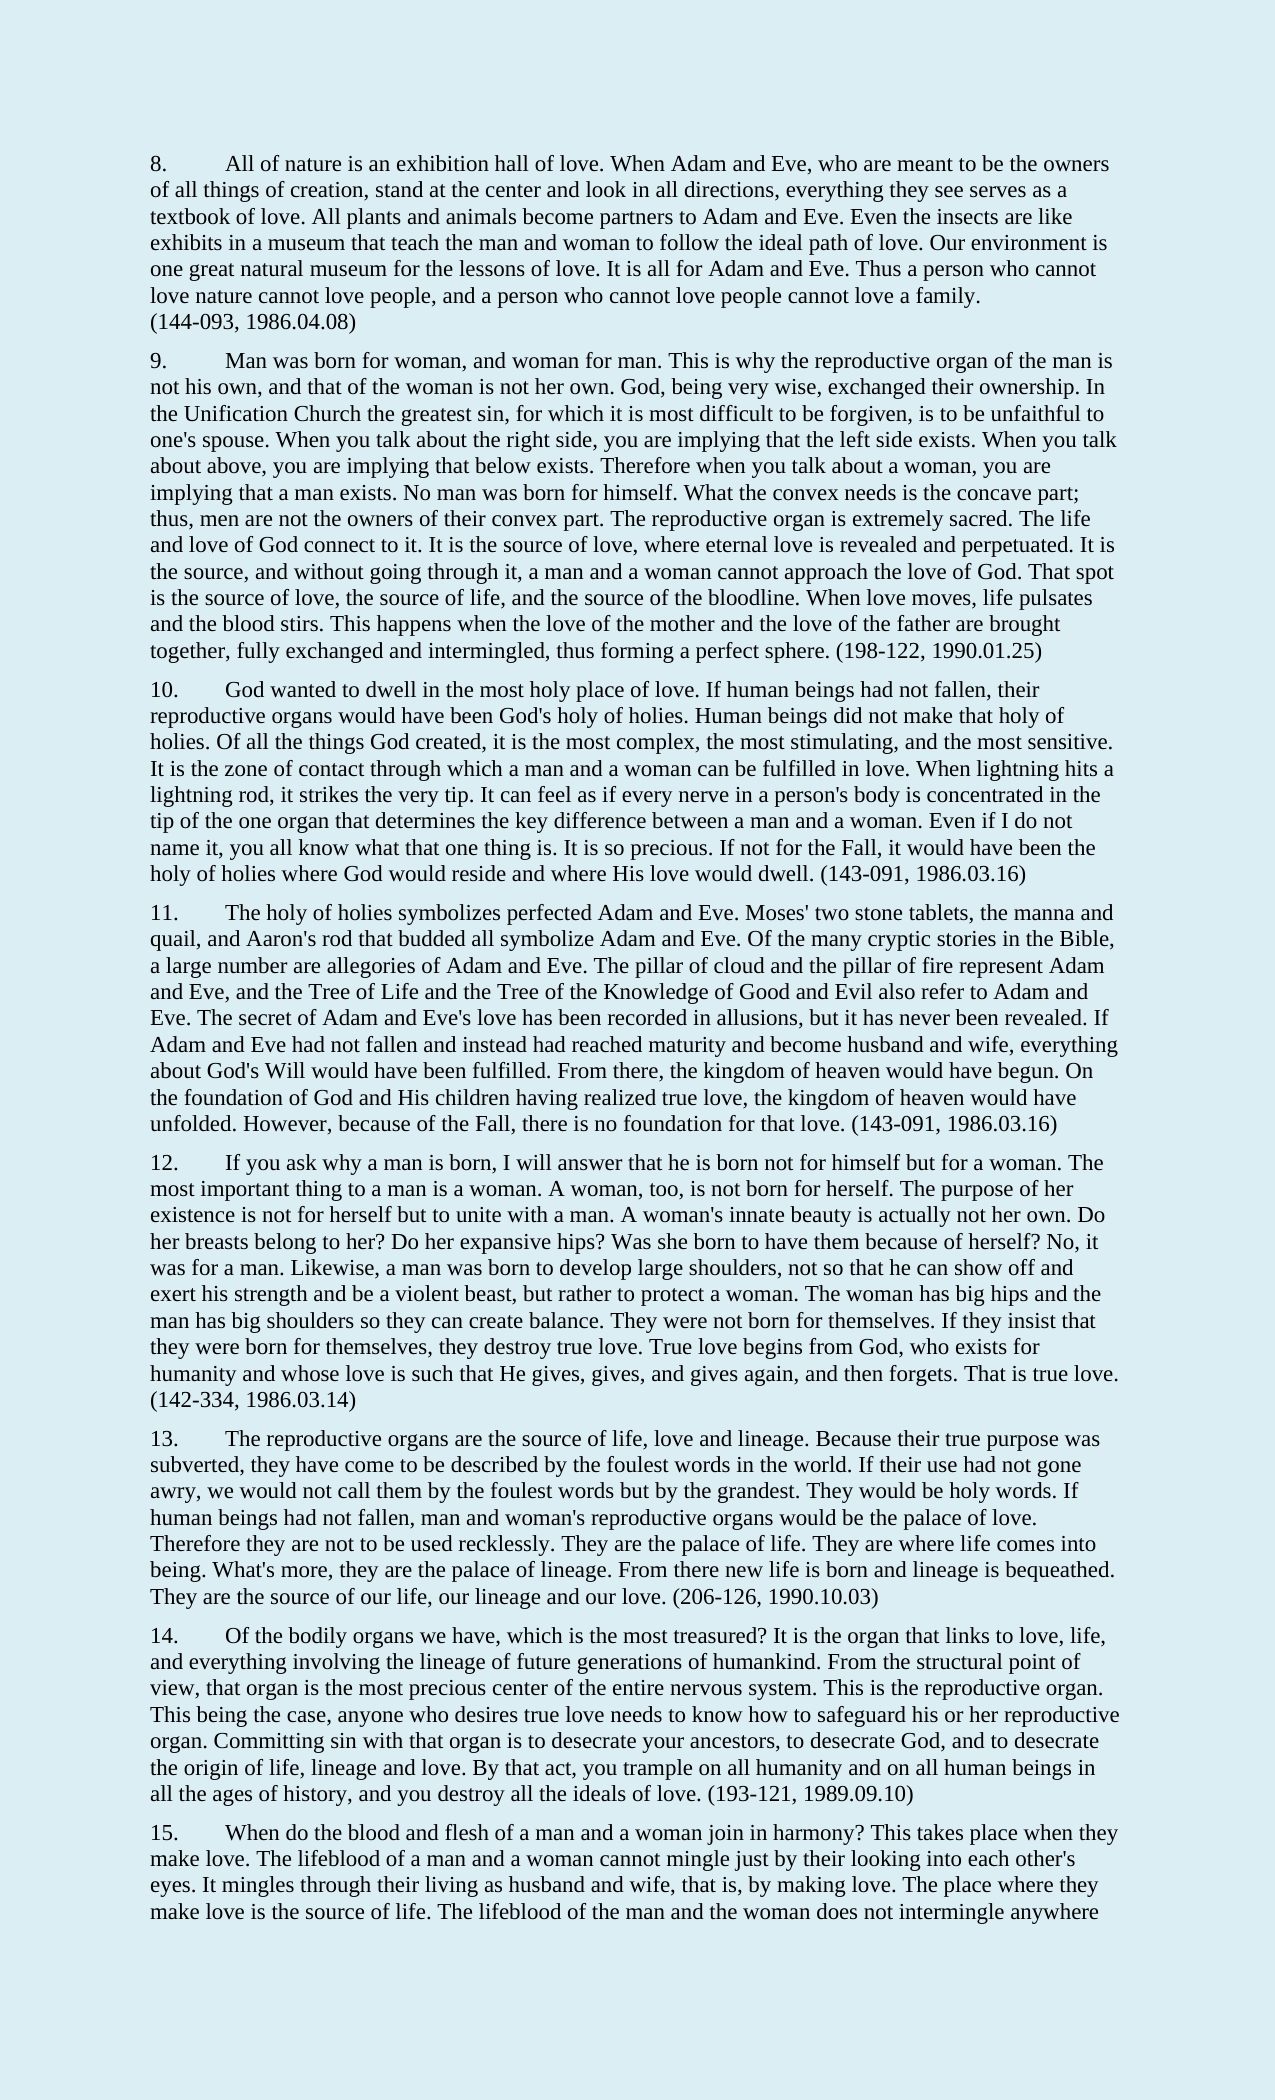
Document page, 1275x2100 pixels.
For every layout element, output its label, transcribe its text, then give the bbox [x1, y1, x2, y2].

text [150, 1819, 1125, 1924]
text 8. All of nature is an exhibition hall of love. When Adam and Eve, who are meant to be the owners of all things of creation, stand at the center and look in all directions, everything they see serves as a textbook of love. All plants and animals become partners to Adam and Eve. Even the insects are like exhibits in a museum that teach the man and woman to follow the ideal path of love. Our environment is one great natural museum for the lessons of love. It is all for Adam and Eve. Thus a person who cannot love nature cannot love people, and a person who cannot love people cannot love a family. (144-093, 1986.04.08) [150, 150, 1125, 334]
text 13. The reproductive organs are the source of life, love and lineage. Because their true purpose was subverted, they have come to be described by the foulest words in the world. If their use had not gone awry, we would not call them by the foulest words but by the grandest. They would be holy words. If human beings had not fallen, man and woman's reproductive organs would be the palace of love. Therefore they are not to be used recklessly. They are the palace of life. They are where life comes into being. What's more, they are the palace of lineage. From there new life is born and lineage is bequeathed. They are the source of our life, our lineage and our love. (206-126, 1990.10.03) [150, 1425, 1125, 1609]
text 11. The holy of holies symbolizes perfected Adam and Eve. Moses' two stone tablets, the manna and quail, and Aaron's rod that budded all symbolize Adam and Eve. Of the many cryptic stories in the Bible, a large number are allegories of Adam and Eve. The pillar of cloud and the pillar of fire represent Adam and Eve, and the Tree of Life and the Tree of the Knowledge of Good and Evil also refer to Adam and Eve. The secret of Adam and Eve's love has been recorded in allusions, but it has never been revealed. If Adam and Eve had not fallen and instead had reached maturity and become husband and wife, everything about God's Will would have been fulfilled. From there, the kingdom of heaven would have begun. On the foundation of God and His children having realized true love, the kingdom of heaven would have unfolded. However, because of the Fall, there is no foundation for that love. (143-091, 1986.03.16) [150, 899, 1125, 1136]
text 10. God wanted to dwell in the most holy place of love. If human beings had not fallen, their reproductive organs would have been God's holy of holies. Human beings did not make that holy of holies. Of all the things God created, it is the most complex, the most stimulating, and the most sensitive. It is the zone of contact through which a man and a woman can be fulfilled in love. When lightning hits a lightning rod, it strikes the very tip. It can feel as if every nerve in a person's body is concentrated in the tip of the one organ that determines the key difference between a man and a woman. Even if I do not name it, you all know what that one thing is. It is so precious. If not for the Fall, it would have been the holy of holies where God would reside and where His love would dwell. (143-091, 1986.03.16) [150, 676, 1125, 887]
text 12. If you ask why a man is born, I will answer that he is born not for himself but for a woman. The most important thing to a man is a woman. A woman, too, is not born for herself. The purpose of her existence is not for herself but to unite with a man. A woman's innate beauty is actually not her own. Do her breasts belong to her? Do her expansive hips? Was she born to have them because of herself? No, it was for a man. Likewise, a man was born to develop large shoulders, not so that he can show off and exert his strength and be a violent beast, but rather to protect a woman. The woman has big hips and the man has big shoulders so they can create balance. They were not born for themselves. If they insist that they were born for themselves, they destroy true love. True love begins from God, who exists for humanity and whose love is such that He gives, gives, and gives again, and then forgets. That is true love. (142-334, 1986.03.14) [150, 1149, 1125, 1412]
text 9. Man was born for woman, and woman for man. This is why the reproductive organ of the man is not his own, and that of the woman is not her own. God, being very wise, exchanged their ownership. In the Unification Church the greatest sin, for which it is most difficult to be forgiven, is to be unfaithful to one's spouse. When you talk about the right side, you are implying that the left side exists. When you talk about above, you are implying that below exists. Therefore when you talk about a woman, you are implying that a man exists. No man was born for himself. What the convex needs is the concave part; thus, men are not the owners of their convex part. The reproductive organ is extremely sacred. The life and love of God connect to it. It is the source of love, where eternal love is revealed and perpetuated. It is the source, and without going through it, a man and a woman cannot approach the love of God. That spot is the source of love, the source of life, and the source of the bloodline. When love moves, life pulsates and the blood stirs. This happens when the love of the mother and the love of the father are brought together, fully exchanged and intermingled, thus forming a perfect sphere. (198-122, 1990.01.25) [150, 347, 1125, 663]
text 14. Of the bodily organs we have, which is the most treasured? It is the organ that links to love, life, and everything involving the lineage of future generations of humankind. From the structural point of view, that organ is the most precious center of the entire nervous system. This is the reproductive organ. This being the case, anyone who desires true love needs to know how to safeguard his or her reproductive organ. Committing sin with that organ is to desecrate your ancestors, to desecrate God, and to desecrate the origin of life, lineage and love. By that act, you trample on all humanity and on all human beings in all the ages of history, and you destroy all the ideals of love. (193-121, 1989.09.10) [150, 1622, 1125, 1806]
